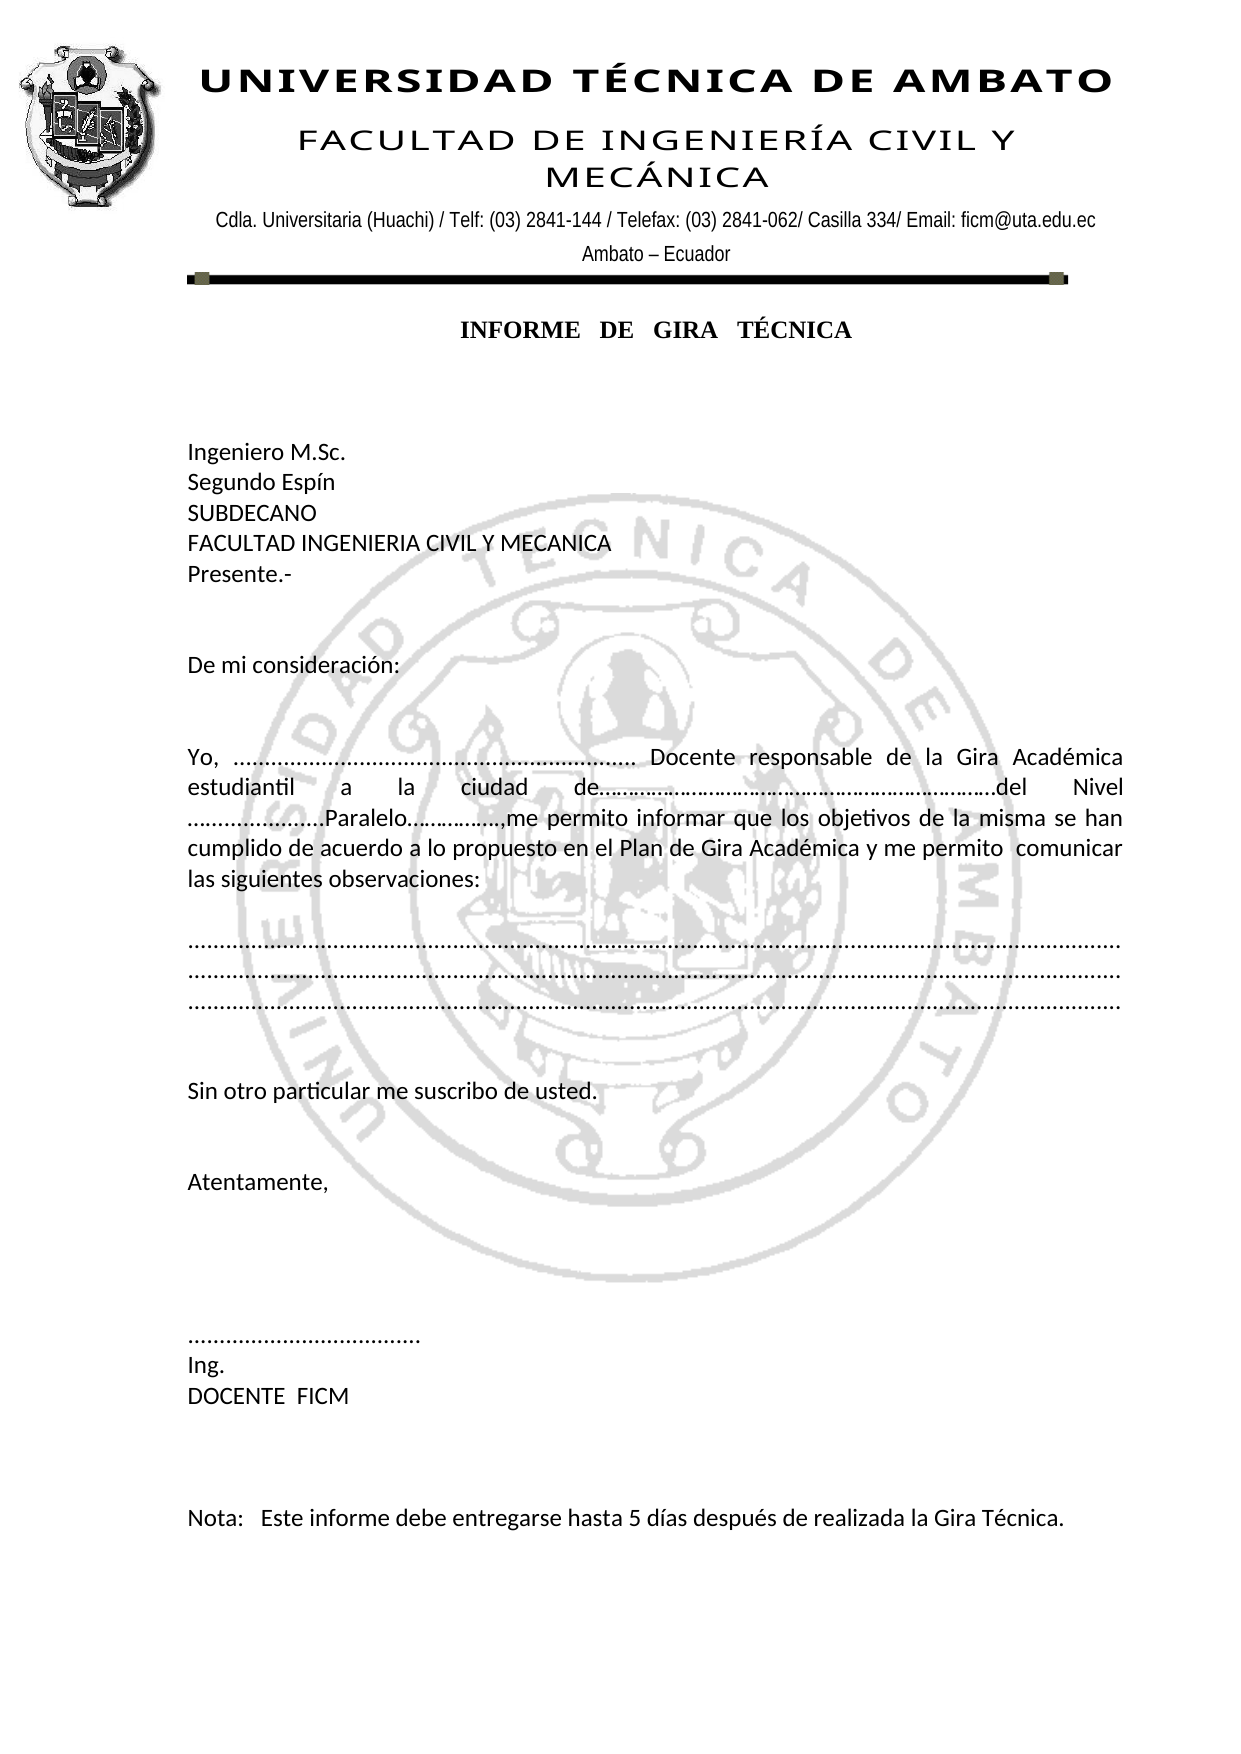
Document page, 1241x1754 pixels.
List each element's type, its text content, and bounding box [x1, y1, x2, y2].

text Nota: Este informe debe entregarse hasta 5 días después de realizada [187, 1502, 1125, 1533]
text DOCENTE FICM [187, 1380, 1125, 1411]
text SUBDECANO [187, 497, 1125, 527]
text FACULTAD INGENIERIA CIVIL Y MECANICA [187, 527, 1125, 558]
text .................................................................................................................................................... [187, 954, 1125, 985]
text Yo, ................................................................ Docente responsable de la Gira Académica estudiantil a la ciudad de……………………………………………………………del Nivel …...................Paralelo…………….,me permito informar que los objetivos de la misma se han cumplido de acuerdo a lo propuesto en el Plan de Gira Académica y me permito comunicar las siguientes observaciones: [187, 741, 1125, 893]
text Presente.- [187, 558, 1125, 588]
text Ingeniero M.Sc. [187, 436, 1125, 466]
text Atentamente, [187, 1166, 1125, 1197]
text ..................................... [187, 1319, 1125, 1349]
text Ing. [187, 1349, 1125, 1380]
text .................................................................................................................................................... [187, 985, 1125, 1016]
text Sin otro particular me suscribo de usted. [187, 1075, 1125, 1105]
text INFORME DE GIRA TÉCNICA [187, 315, 1125, 344]
picture [187, 272, 1068, 285]
text Segundo Espín [187, 466, 1125, 497]
text De mi consideración: [187, 649, 1125, 680]
text .................................................................................................................................................... [187, 924, 1125, 954]
